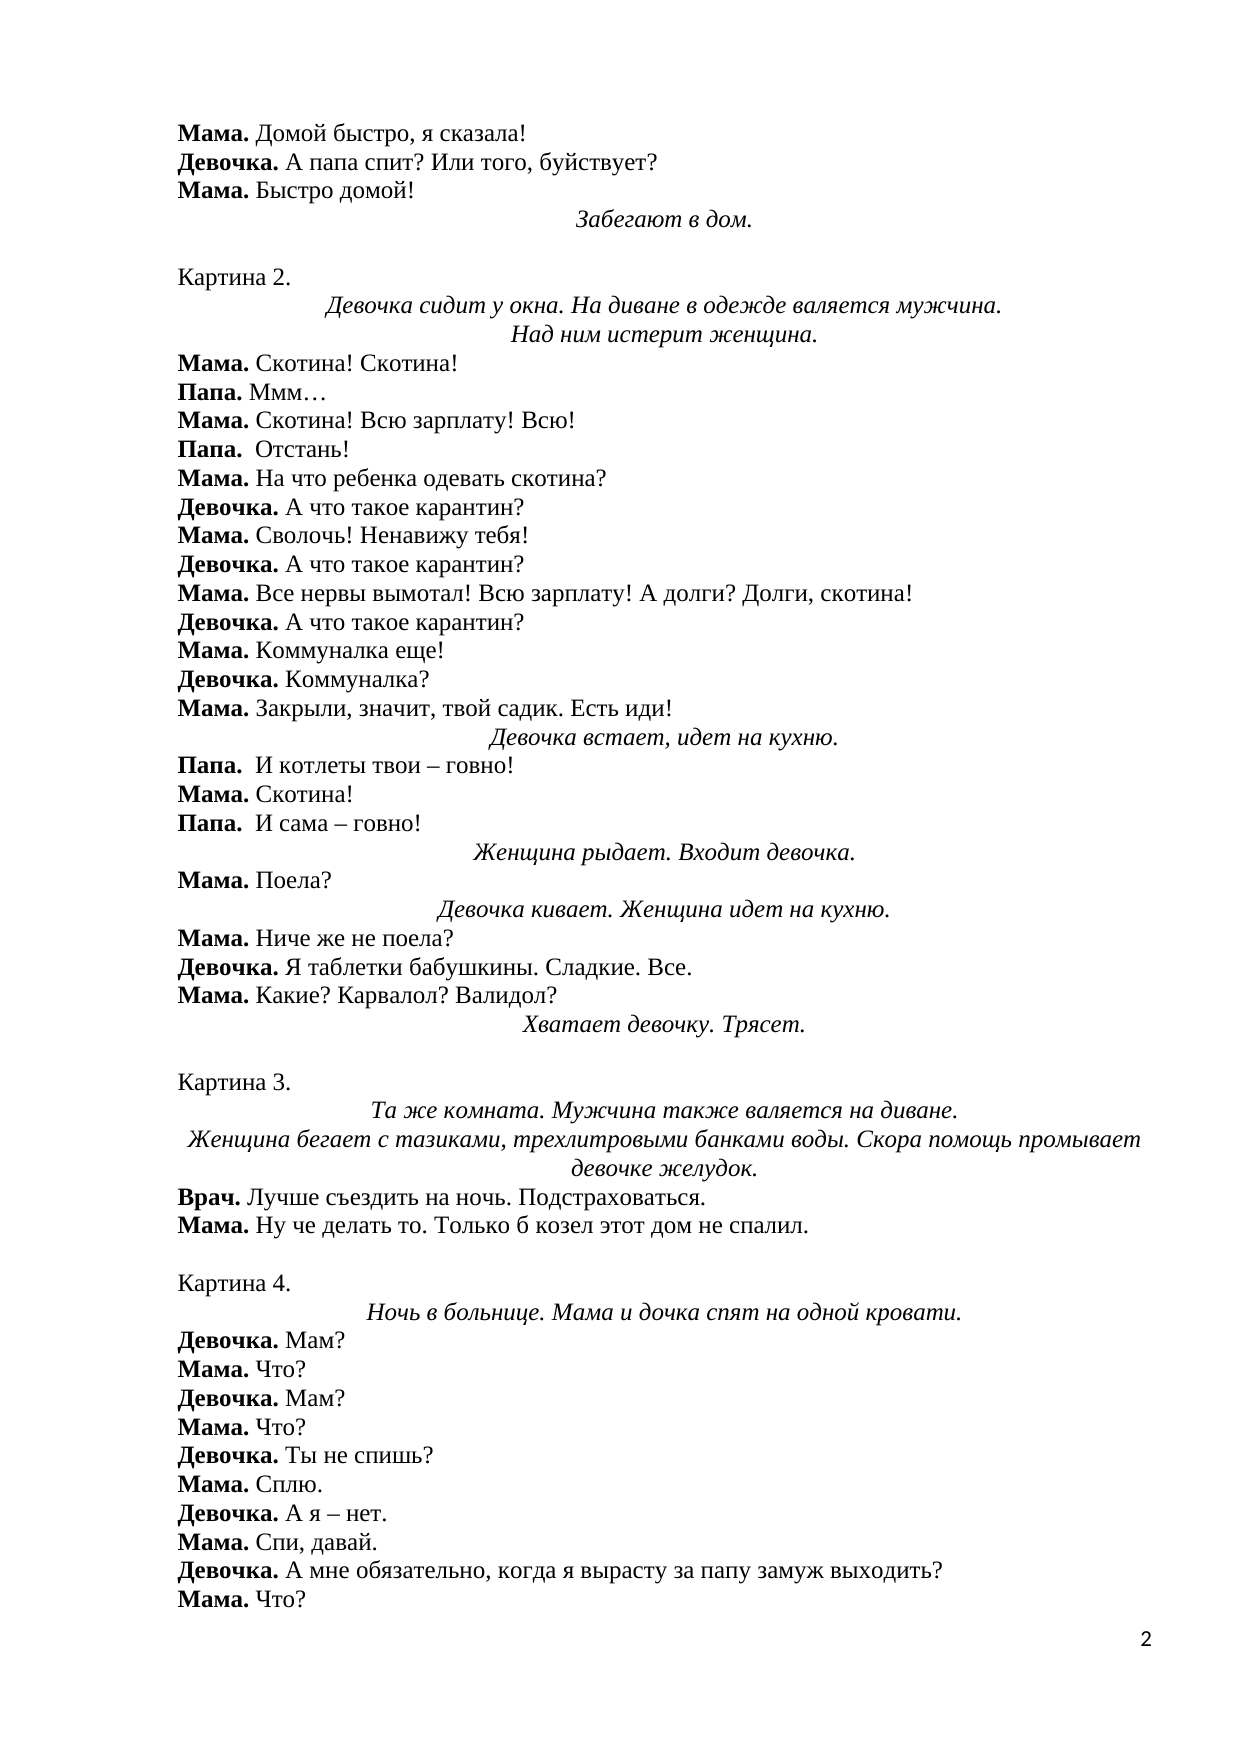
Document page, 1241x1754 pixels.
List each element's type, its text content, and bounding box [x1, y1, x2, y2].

text Мама. Ну че делать то. Только б козел этот дом не спалил. [177, 1211, 1152, 1239]
text Ночь в больнице. Мама и дочка спят на одной кровати. [177, 1297, 1152, 1326]
text Забегают в дом. [177, 204, 1152, 233]
text Папа. И котлеты твои – говно! [177, 751, 1152, 779]
text Девочка. А что такое карантин? [177, 492, 1152, 521]
text Девочка. Я таблетки бабушкины. Сладкие. Все. [177, 952, 1152, 981]
text Девочка. А что такое карантин? [177, 607, 1152, 636]
text Женщина рыдает. Входит девочка. [177, 837, 1152, 866]
text Картина 3. [177, 1067, 1152, 1096]
text Папа. Ммм… [177, 377, 1152, 406]
text Девочка встает, идет на кухню. [177, 722, 1152, 751]
text Мама. Закрыли, значит, твой садик. Есть иди! [177, 693, 1152, 722]
text Мама. Поела? [177, 866, 1152, 894]
text Мама. Сволочь! Ненавижу тебя! [177, 521, 1152, 549]
text Мама. Какие? Карвалол? Валидол? [177, 981, 1152, 1009]
text Мама. Что? [177, 1584, 1152, 1613]
text Девочка кивает. Женщина идет на кухню. [177, 894, 1152, 923]
text Мама. Сплю. [177, 1469, 1152, 1498]
text Девочка. Мам? [177, 1326, 1152, 1354]
text Девочка. Ты не спишь? [177, 1441, 1152, 1469]
text Девочка. Коммуналка? [177, 664, 1152, 693]
text Девочка. А мне обязательно, когда я вырасту за папу замуж выходить? [177, 1556, 1152, 1584]
text Мама. Быстро домой! [177, 176, 1152, 204]
text Девочка. А что такое карантин? [177, 549, 1152, 578]
text Девочка сидит у окна. На диване в одежде валяется мужчина. [177, 291, 1152, 319]
text Картина 2. [177, 262, 1152, 291]
text Мама. Что? [177, 1412, 1152, 1441]
text Женщина бегает с тазиками, трехлитровыми банками воды. Скора помощь промывает девочке желудок. [177, 1124, 1152, 1182]
text Картина 4. [177, 1268, 1152, 1297]
text Девочка. А я – нет. [177, 1498, 1152, 1527]
text Хватает девочку. Трясет. [177, 1009, 1152, 1038]
text Мама. Спи, давай. [177, 1527, 1152, 1556]
text Над ним истерит женщина. [177, 319, 1152, 348]
text Врач. Лучше съездить на ночь. Подстраховаться. [177, 1182, 1152, 1211]
text Мама. Что? [177, 1354, 1152, 1383]
text Та же комната. Мужчина также валяется на диване. [177, 1096, 1152, 1124]
text Мама. Скотина! Всю зарплату! Всю! [177, 406, 1152, 434]
text Девочка. А папа спит? Или того, буйствует? [177, 147, 1152, 176]
text Папа. И сама – говно! [177, 808, 1152, 837]
text Мама. Домой быстро, я сказала! [177, 118, 1152, 147]
text Девочка. Мам? [177, 1383, 1152, 1412]
text Папа. Отстань! [177, 434, 1152, 463]
text Мама. Скотина! [177, 779, 1152, 808]
text Мама. Коммуналка еще! [177, 636, 1152, 664]
text Мама. Ниче же не поела? [177, 923, 1152, 952]
text Мама. Все нервы вымотал! Всю зарплату! А долги? Долги, скотина! [177, 578, 1152, 607]
text Мама. Скотина! Скотина! [177, 348, 1152, 377]
text Мама. На что ребенка одевать скотина? [177, 463, 1152, 492]
